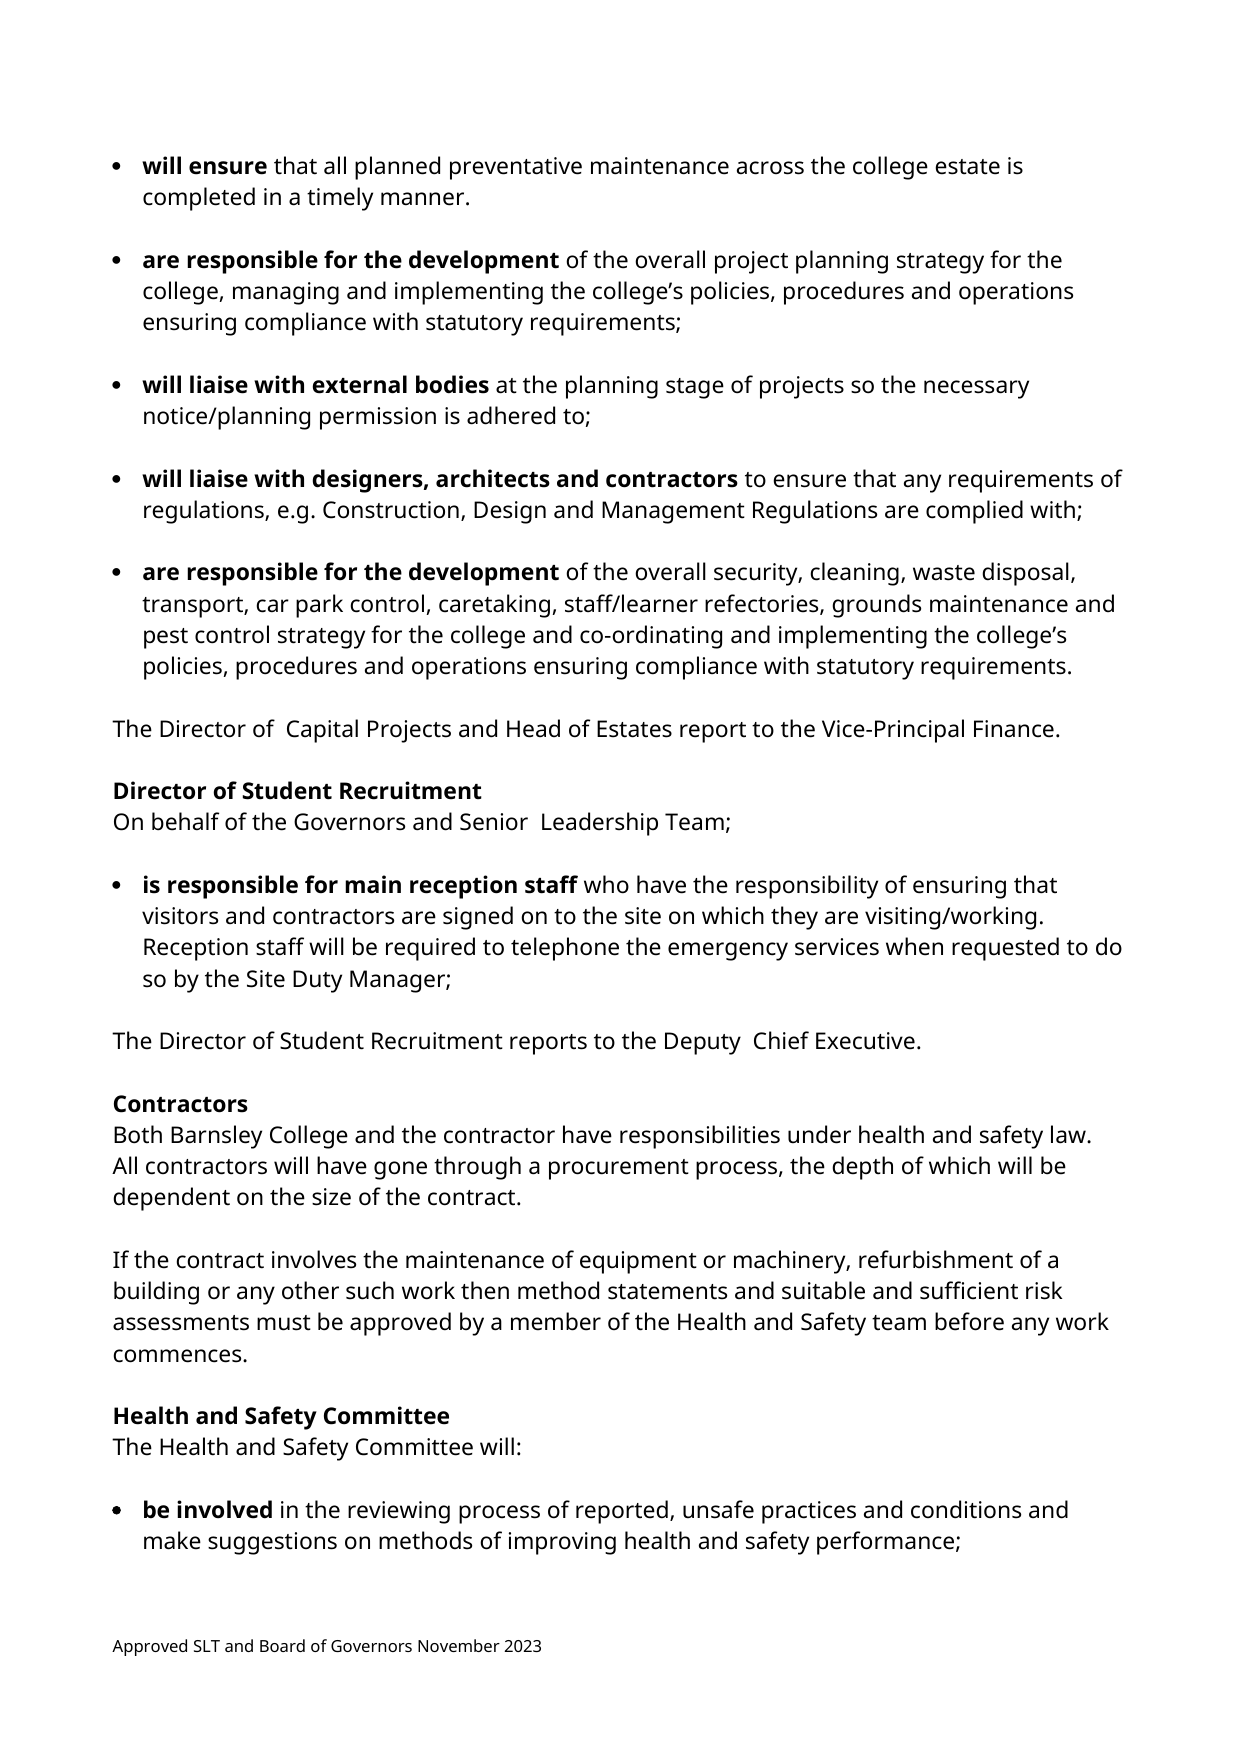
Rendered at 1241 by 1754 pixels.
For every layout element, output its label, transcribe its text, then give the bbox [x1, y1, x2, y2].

text If the contract involves the maintenance of equipment or machinery, refurbishment of a building or any other such work then method statements and suitable and sufficient risk assessments must be approved by a member of the Health and Safety team before any work commences. [112, 1244, 1128, 1369]
text Both Barnsley College and the contractor have responsibilities under health and safety law. [112, 1119, 1128, 1150]
text The Director of Student Recruitment reports to the Deputy Chief Executive. [112, 1025, 1128, 1056]
text The Health and Safety Committee will: [112, 1431, 1128, 1462]
list be involved in the reviewing process of reported, unsafe practices and conditions and make suggestions on methods of improving health and safety performance; [112, 1494, 1128, 1556]
subtitle Health and Safety Committee [112, 1400, 1128, 1431]
list are responsible for the development of the overall project planning strategy for the college, managing and implementing the college’s policies, procedures and operations ensuring compliance with statutory requirements; [112, 244, 1128, 337]
list will liaise with designers, architects and contractors to ensure that any requirements of regulations, e.g. Construction, Design and Management Regulations are complied with; [112, 462, 1128, 525]
subtitle Contractors [112, 1087, 1128, 1119]
list is responsible for main reception staff who have the responsibility of ensuring that visitors and contractors are signed on to the site on which they are visiting/working. Reception staff will be required to telephone the emergency services when requested to do so by the Site Duty Manager; [112, 869, 1128, 994]
text All contractors will have gone through a procurement process, the depth of which will be dependent on the size of the contract. [112, 1150, 1128, 1212]
subtitle Director of Student Recruitment [112, 775, 1128, 806]
list are responsible for the development of the overall security, cleaning, waste disposal, transport, car park control, caretaking, staff/learner refectories, grounds maintenance and pest control strategy for the college and co-ordinating and implementing the college’s policies, procedures and operations ensuring compliance with statutory requirements. [112, 556, 1128, 681]
list will liaise with external bodies at the planning stage of projects so the necessary notice/planning permission is adhered to; [112, 369, 1128, 431]
text The Director of Capital Projects and Head of Estates report to the Vice-Principal Finance. [112, 712, 1128, 744]
text On behalf of the Governors and Senior Leadership Team; [112, 806, 1128, 837]
list will ensure that all planned preventative maintenance across the college estate is completed in a timely manner. [112, 150, 1128, 212]
